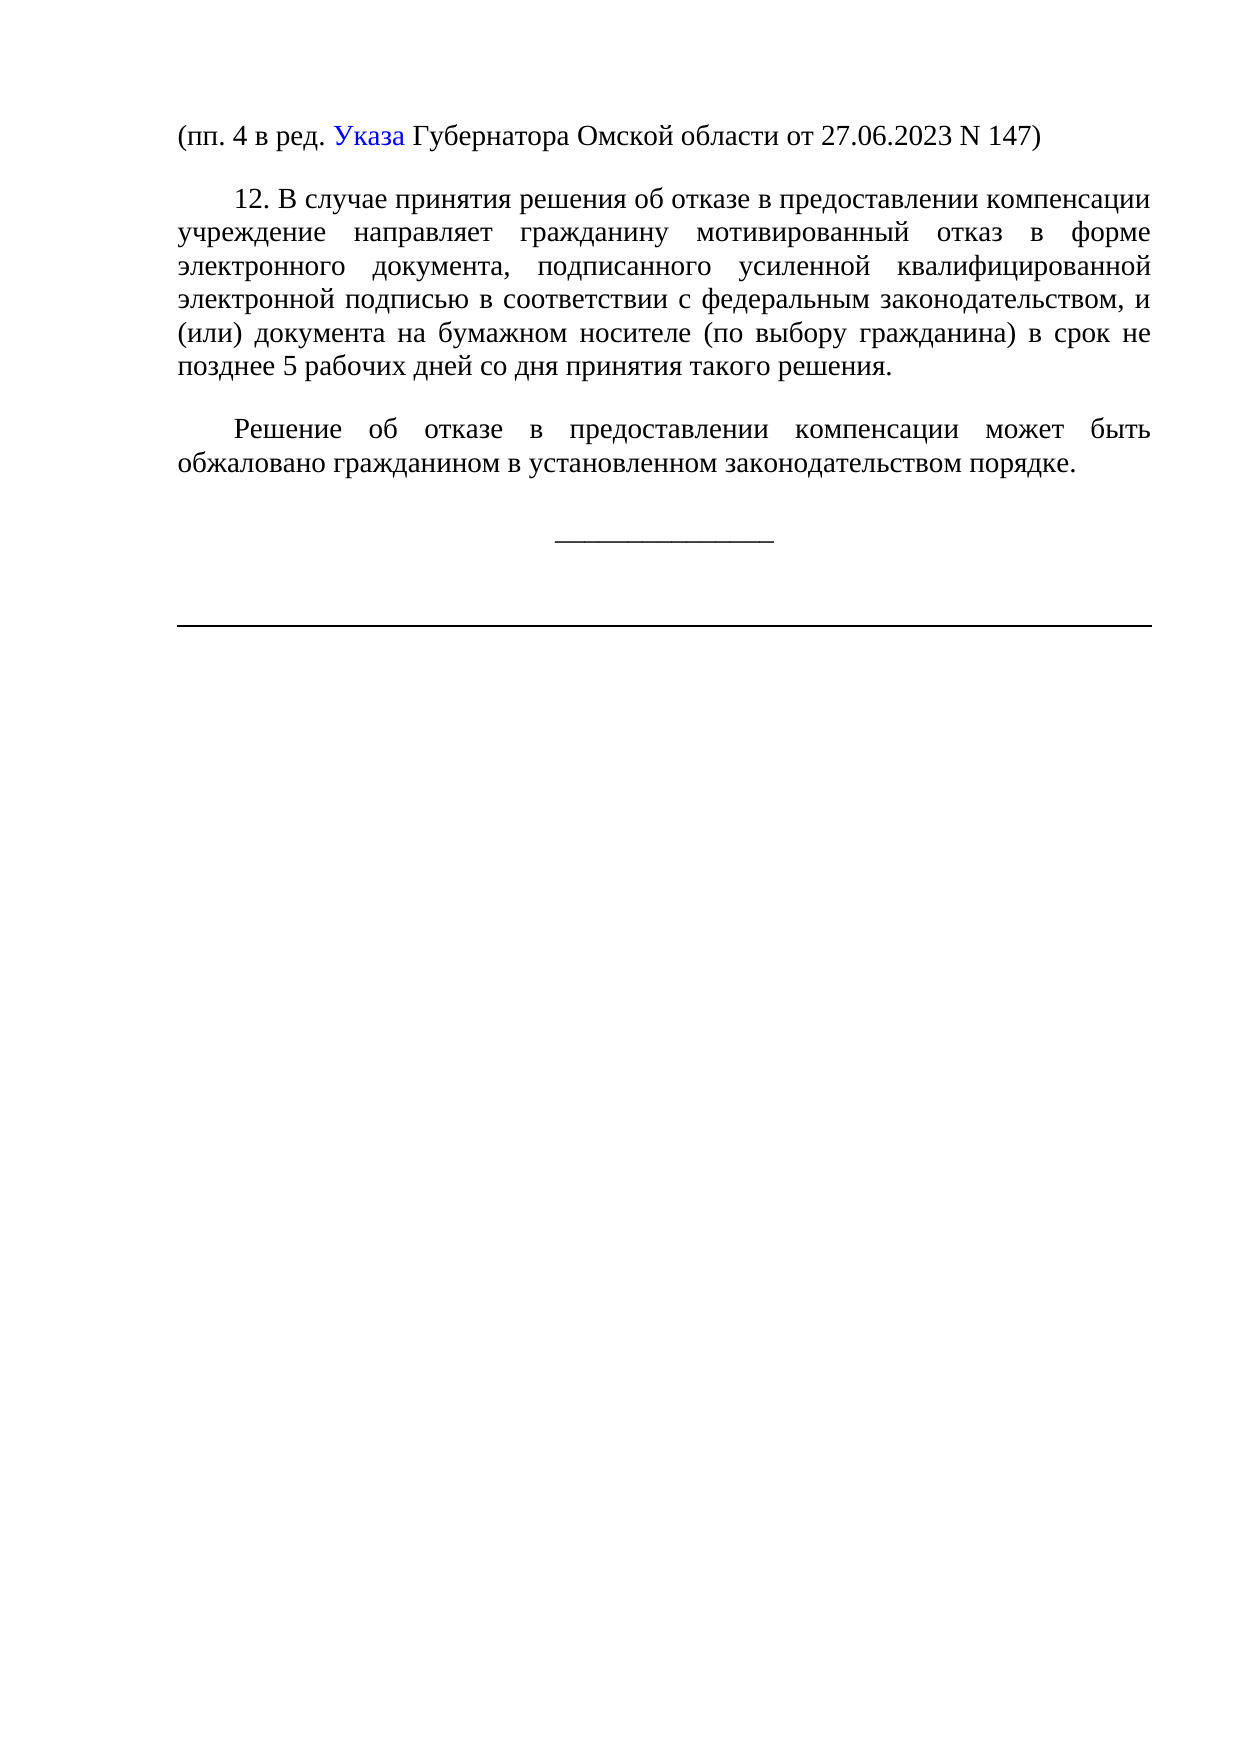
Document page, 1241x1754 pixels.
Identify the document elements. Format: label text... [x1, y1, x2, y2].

text _______________ [177, 512, 1152, 545]
text Решение об отказе в предоставлении компенсации может быть обжаловано гражданином в установленном законодательством порядке. [177, 411, 1152, 478]
text 12. В случае принятия решения об отказе в предоставлении компенсации учреждение направляет гражданину мотивированный отказ в форме электронного документа, подписанного усиленной квалифицированной электронной подписью в соответствии с федеральным законодательством, и (или) документа на бумажном носителе (по выбору гражданина) в срок не позднее 5 рабочих дней со дня принятия такого решения. [177, 181, 1152, 382]
text (пп. 4 в ред. Указа Губернатора Омской области от 27.06.2023 N 147) [177, 118, 1152, 152]
